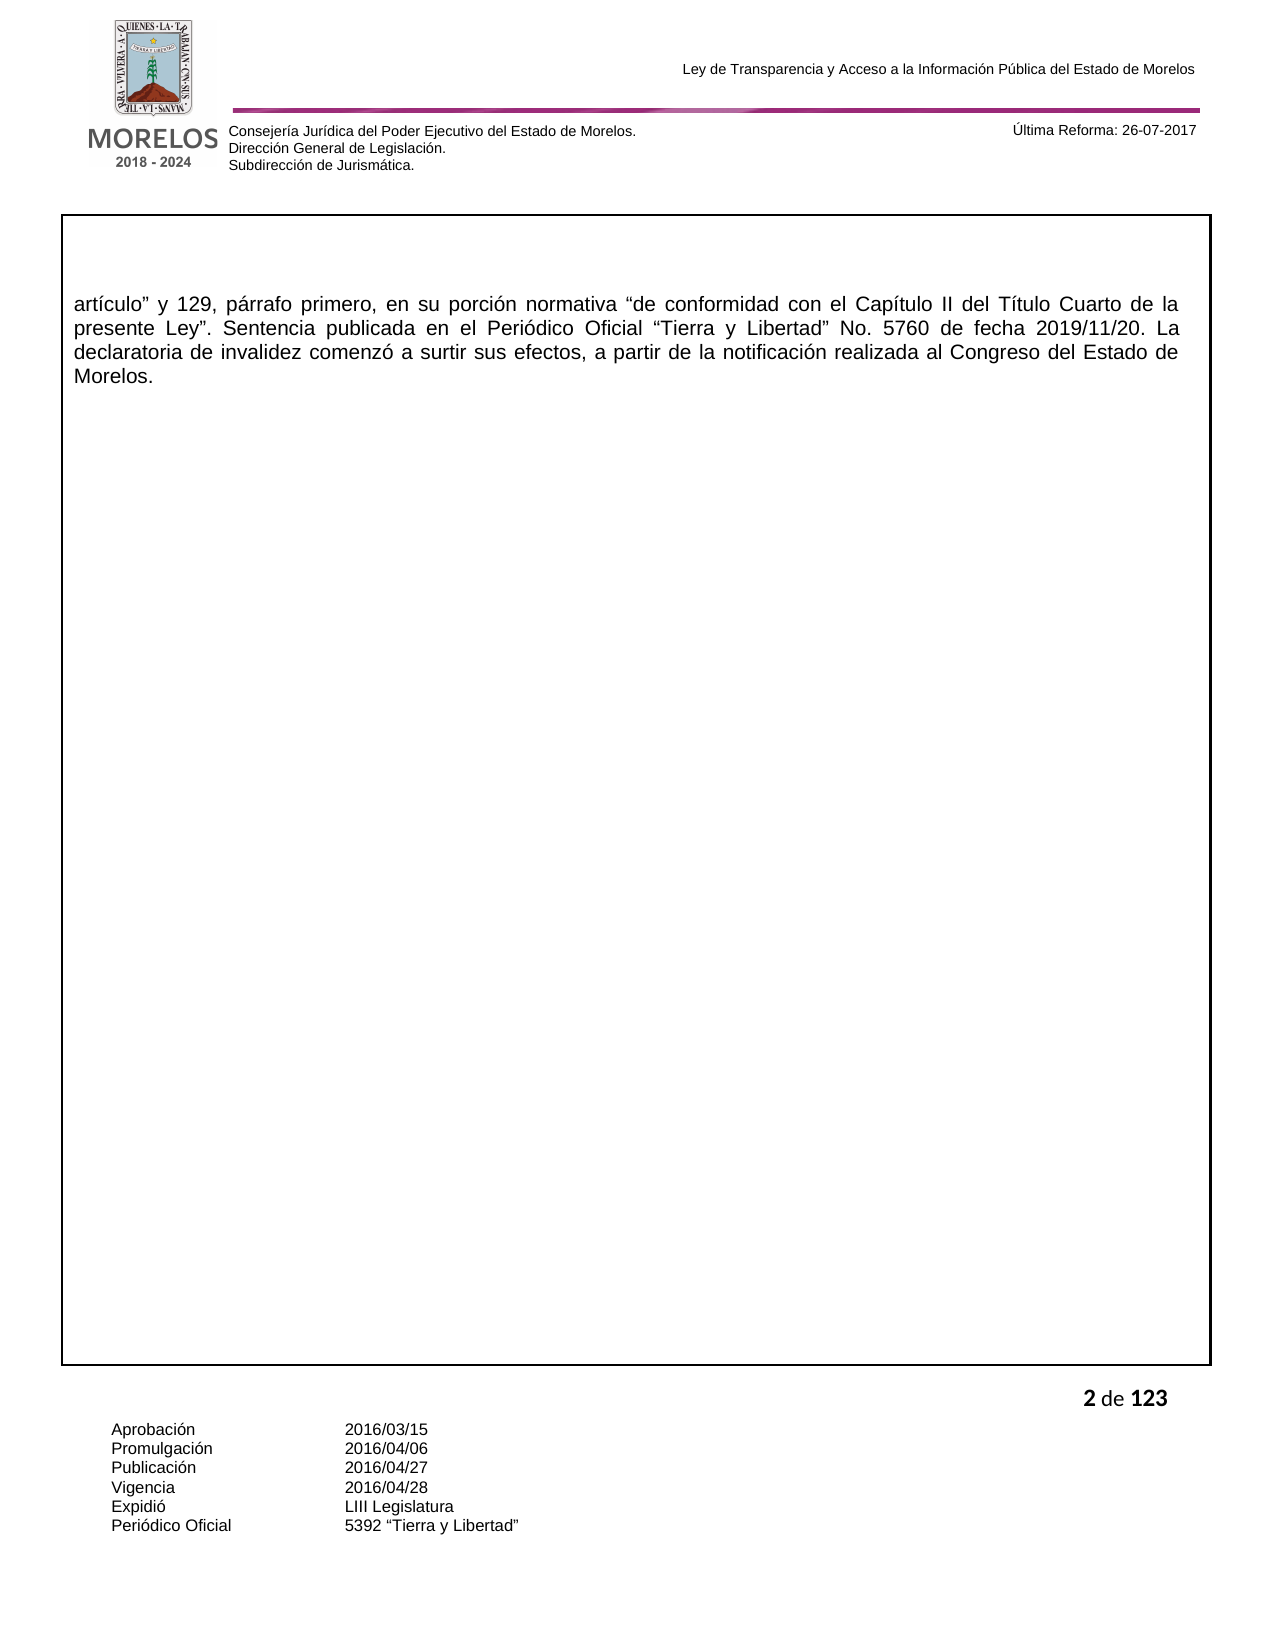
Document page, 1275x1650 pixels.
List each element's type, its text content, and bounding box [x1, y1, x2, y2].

text artículo” y 129, párrafo primero, en su porción normativa “de conformidad con el Capítulo II del Título Cuarto de la presente Ley”. Sentencia publicada en el Periódico Oficial “Tierra y Libertad” No. 5760 de fecha 2019/11/20. La declaratoria de invalidez comenzó a surtir sus efectos, a partir de la notificación realizada al Congreso del Estado de Morelos. [74, 292, 1181, 387]
picture [88, 20, 218, 167]
picture [231, 108, 1199, 112]
